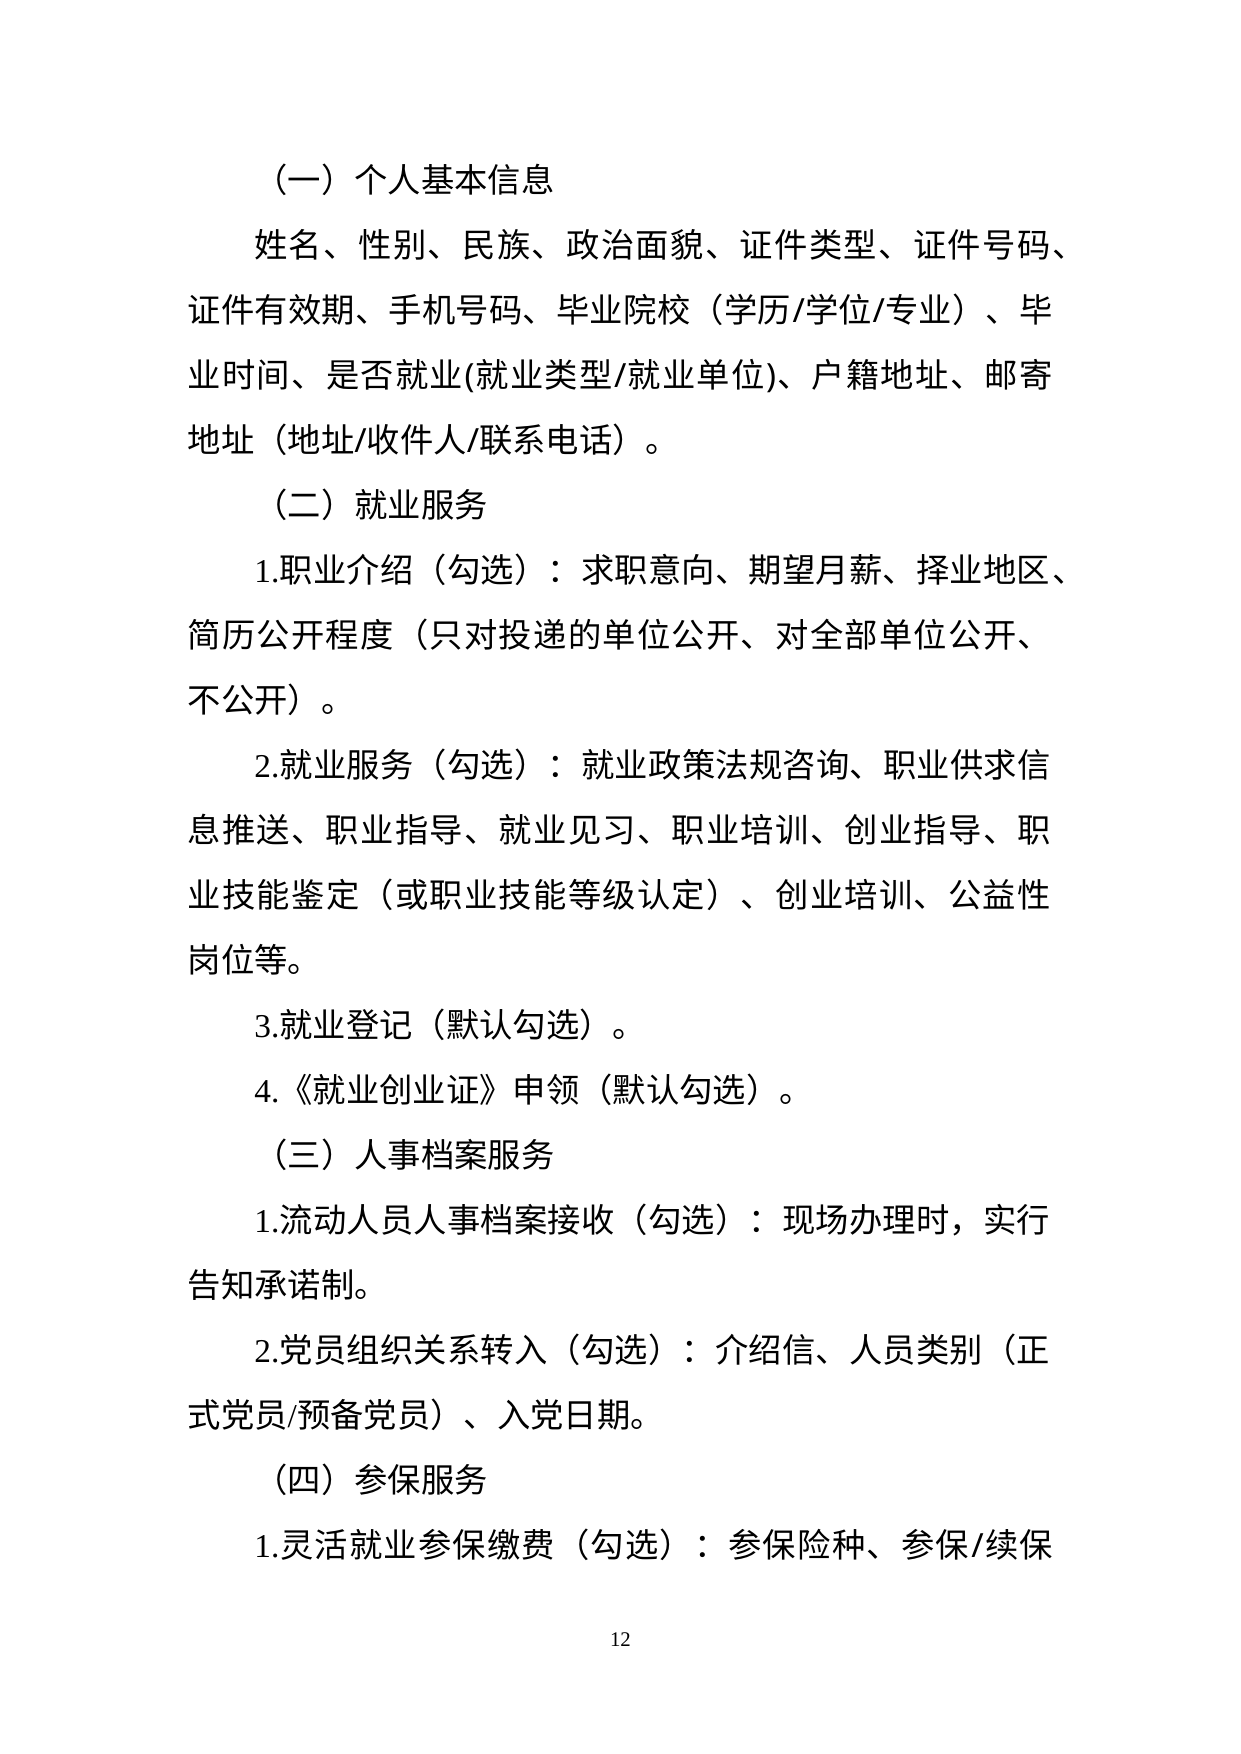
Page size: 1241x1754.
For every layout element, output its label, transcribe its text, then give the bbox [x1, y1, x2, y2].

text 1.职业介绍（勾选）：求职意向、期望月薪、择业地区、简历公开程度（只对投递的单位公开、对全部单位公开、不公开）。 [187, 536, 1053, 731]
text 4.《就业创业证》申领（默认勾选）。 [187, 1056, 1053, 1121]
text （三）人事档案服务 [187, 1121, 1053, 1186]
text （二）就业服务 [187, 471, 1053, 536]
text 2.党员组织关系转入（勾选）：介绍信、人员类别（正式党员/预备党员）、入党日期。 [187, 1316, 1053, 1446]
text （四）参保服务 [187, 1446, 1053, 1511]
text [187, 1511, 1053, 1576]
text （一）个人基本信息 [187, 146, 1053, 211]
text 1.流动人员人事档案接收（勾选）：现场办理时，实行告知承诺制。 [187, 1186, 1053, 1316]
text 姓名、性别、民族、政治面貌、证件类型、证件号码、证件有效期、手机号码、毕业院校（学历/学位/专业）、毕业时间、是否就业(就业类型/就业单位)、户籍地址、邮寄地址（地址/收件人/联系电话）。 [187, 211, 1053, 471]
text 2.就业服务（勾选）：就业政策法规咨询、职业供求信息推送、职业指导、就业见习、职业培训、创业指导、职业技能鉴定（或职业技能等级认定）、创业培训、公益性岗位等。 [187, 731, 1053, 991]
text 3.就业登记（默认勾选）。 [187, 991, 1053, 1056]
